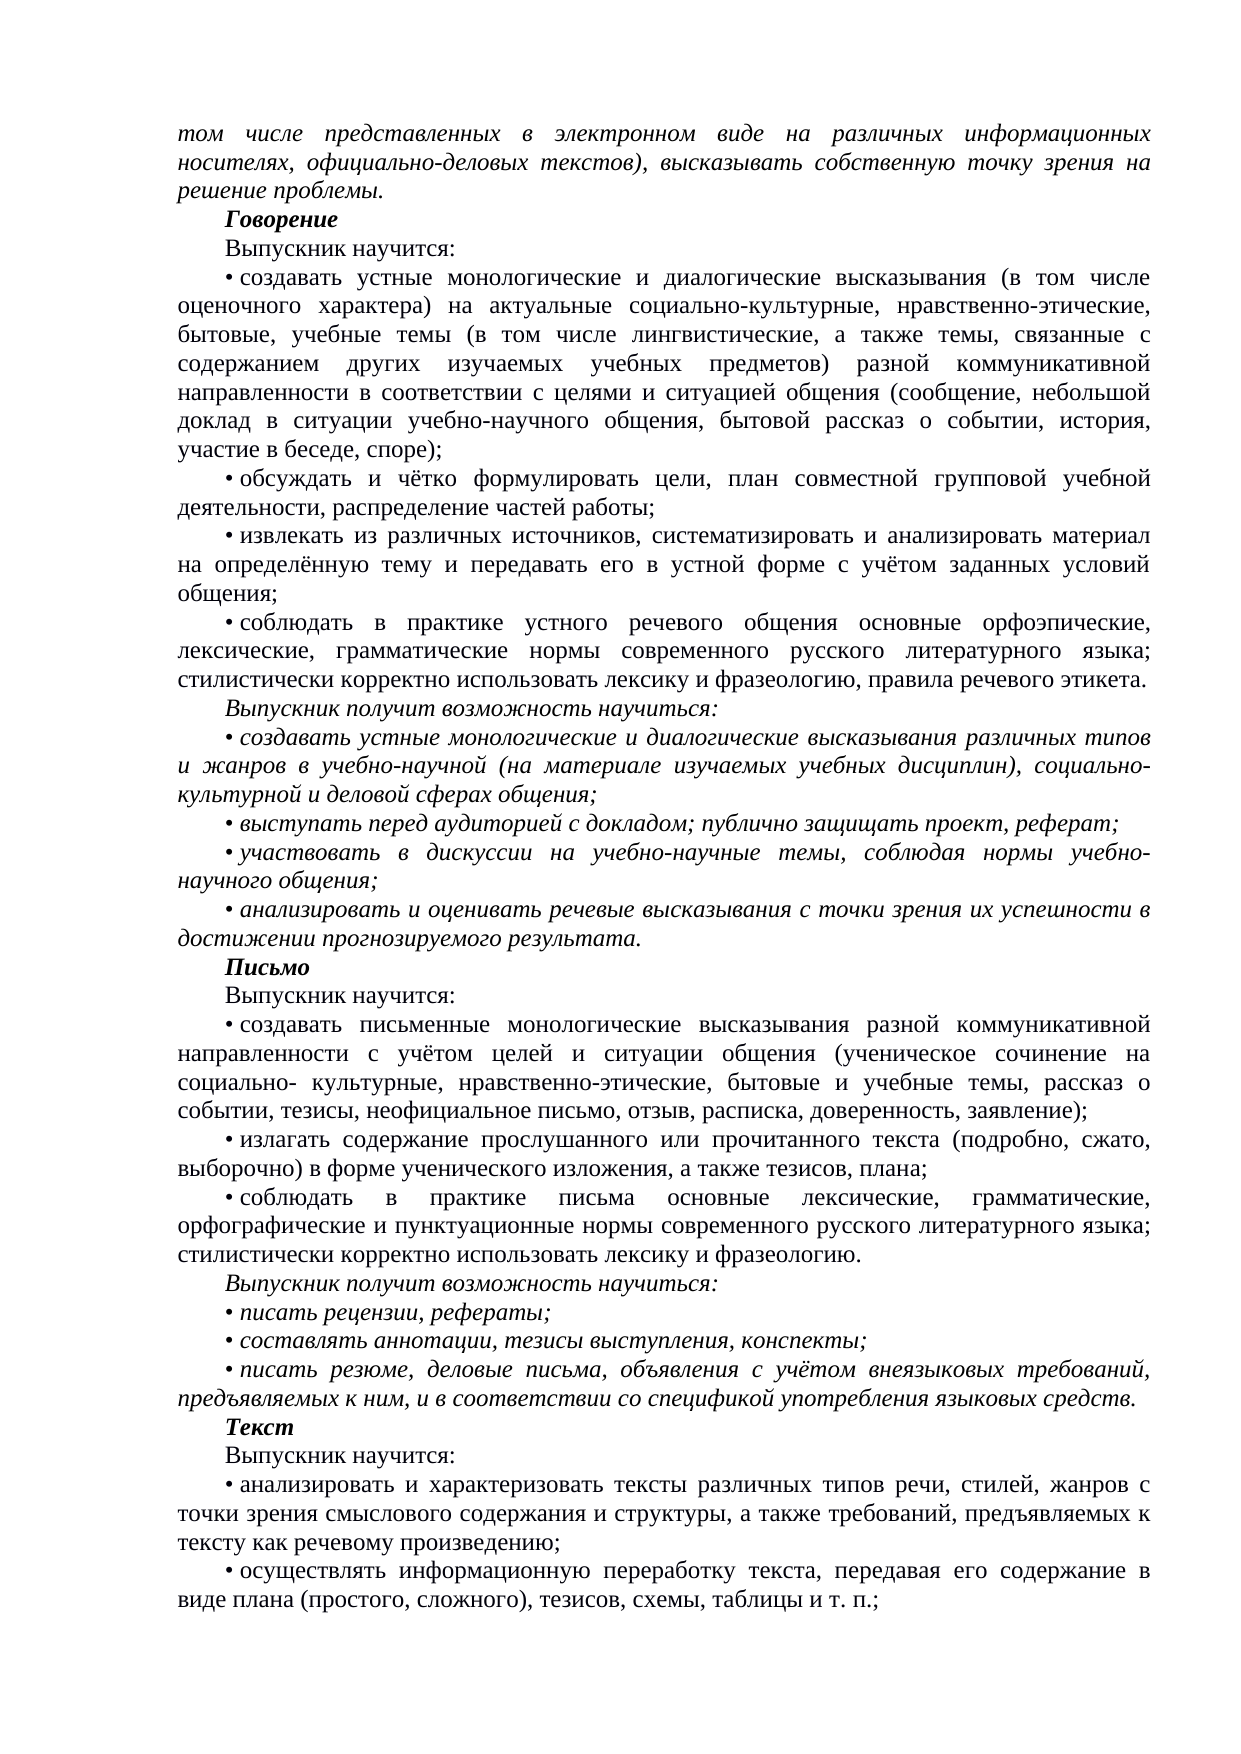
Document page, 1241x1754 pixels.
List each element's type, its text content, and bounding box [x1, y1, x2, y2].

text • соблюдать в практике устного речевого общения основные орфоэпические, лексические, грамматические нормы современного русского литературного языка; стилистически корректно использовать лексику и фразеологию, правила речевого этикета. [177, 607, 1152, 693]
text Говорение [177, 204, 1152, 233]
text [177, 118, 1152, 204]
text • анализировать и оценивать речевые высказывания с точки зрения их успешности в достижении прогнозируемого результата. [177, 894, 1152, 952]
text • писать резюме, деловые письма, объявления с учётом внеязыковых требований, предъявляемых к ним, и в соответствии со спецификой употребления языковых средств. [177, 1354, 1152, 1412]
text Выпускник научится: [177, 981, 1152, 1009]
text • создавать письменные монологические высказывания разной коммуникативной направленности с учётом целей и ситуации общения (ученическое сочинение на социально- культурные, нравственно-этические, бытовые и учебные темы, рассказ о событии, тезисы, неофициальное письмо, отзыв, расписка, доверенность, заявление); [177, 1009, 1152, 1124]
text • анализировать и характеризовать тексты различных типов речи, стилей, жанров с точки зрения смыслового содержания и структуры, а также требований, предъявляемых к тексту как речевому произведению; [177, 1469, 1152, 1556]
text • соблюдать в практике письма основные лексические, грамматические, орфографические и пунктуационные нормы современного русского литературного языка; стилистически корректно использовать лексику и фразеологию. [177, 1182, 1152, 1268]
text • обсуждать и чётко формулировать цели, план совместной групповой учебной деятельности, распределение частей работы; [177, 463, 1152, 521]
text • составлять аннотации, тезисы выступления, конспекты; [177, 1326, 1152, 1354]
text • осуществлять информационную переработку текста, передавая его содержание в виде плана (простого, сложного), тезисов, схемы, таблицы и т. п.; [177, 1556, 1152, 1613]
text Текст [177, 1412, 1152, 1441]
text • участвовать в дискуссии на учебно-научные темы, соблюдая нормы учебно-научного общения; [177, 837, 1152, 894]
text • выступать перед аудиторией с докладом; публично защищать проект, реферат; [177, 808, 1152, 837]
text • излагать содержание прослушанного или прочитанного текста (подробно, сжато, выборочно) в форме ученического изложения, а также тезисов, плана; [177, 1124, 1152, 1182]
text • создавать устные монологические и диалогические высказывания различных типов и жанров в учебно-научной (на материале изучаемых учебных дисциплин), социально-культурной и деловой сферах общения; [177, 722, 1152, 808]
text Выпускник научится: [177, 1441, 1152, 1469]
text • писать рецензии, рефераты; [177, 1297, 1152, 1326]
text Выпускник получит возможность научиться: [177, 693, 1152, 722]
text • создавать устные монологические и диалогические высказывания (в том числе оценочного характера) на актуальные социально-культурные, нравственно-этические, бытовые, учебные темы (в том числе лингвистические, а также темы, связанные с содержанием других изучаемых учебных предметов) разной коммуникативной направленности в соответствии с целями и ситуацией общения (сообщение, небольшой доклад в ситуации учебно-научного общения, бытовой рассказ о событии, история, участие в беседе, споре); [177, 262, 1152, 463]
text Выпускник получит возможность научиться: [177, 1268, 1152, 1297]
text Письмо [177, 952, 1152, 981]
text • извлекать из различных источников, систематизировать и анализировать материал на определённую тему и передавать его в устной форме с учётом заданных условий общения; [177, 521, 1152, 607]
text Выпускник научится: [177, 233, 1152, 262]
